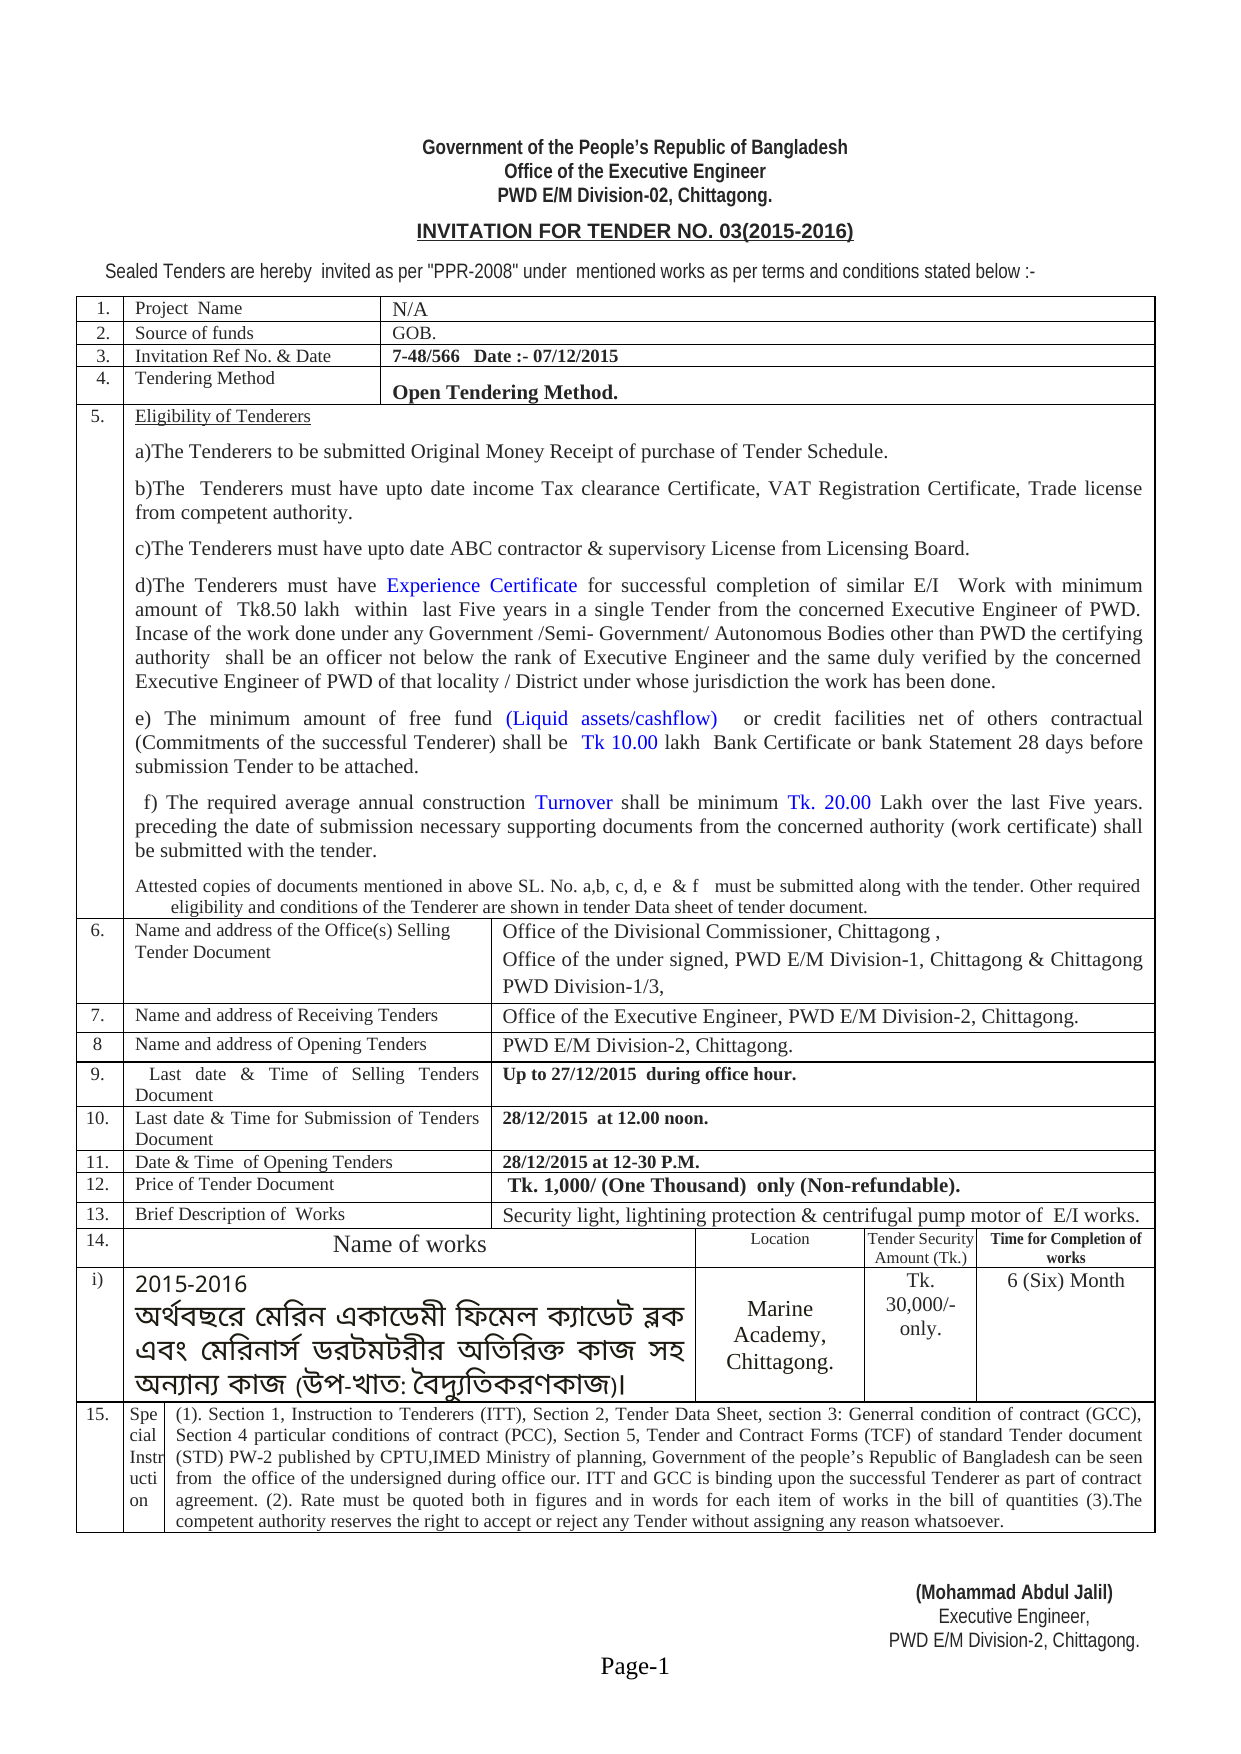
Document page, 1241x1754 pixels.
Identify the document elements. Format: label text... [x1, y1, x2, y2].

table_cell GOB. [381, 322, 1154, 344]
table_cell 14. [77, 1229, 123, 1267]
table_cell Tk. 30,000/- only. [865, 1268, 976, 1401]
table_cell Name and address of Receiving Tenders [124, 1004, 491, 1032]
table_cell Office of the Divisional Commissioner, , Office of the under signed, PWD E/M Division-1, Chittagong & Chittagong PWD Division-1/3, [492, 919, 1154, 1003]
table_cell Office of the Executive Engineer, PWD E/M Division-2, Chittagong. [492, 1004, 1154, 1032]
table_cell 15. [77, 1403, 123, 1532]
table_cell i) [77, 1268, 123, 1401]
table_cell Name of works [124, 1229, 695, 1267]
table_cell 3. [77, 345, 123, 366]
table_cell 28/12/2015 at 12.00 noon. [492, 1107, 1154, 1150]
text PWD E/M Division-02, Chittagong. [105, 183, 1165, 207]
table_cell Marine Academy, Chittagong. [696, 1268, 864, 1401]
table_cell 7. [77, 1004, 123, 1032]
table_cell Security light, lightining protection & centrifugal pump motor of E/I works. [492, 1203, 1154, 1228]
table_cell 11. [77, 1151, 123, 1172]
table_cell Open Tendering Method. [381, 367, 1154, 404]
table_cell Name and address of Opening Tenders [124, 1033, 491, 1061]
table_cell Special Instruction [124, 1403, 164, 1532]
table_cell 2. [77, 322, 123, 344]
text Sealed Tenders are hereby invited as per "PPR-2008" under mentioned works as per terms and conditions stated below :- [105, 259, 1165, 283]
table_cell Tk. 1,000/ (One Thousand) only (Non-refundable). [492, 1173, 1154, 1202]
table_cell Date & Time of Opening Tenders [124, 1151, 491, 1172]
table_cell Tender Security Amount (Tk.) [865, 1229, 976, 1267]
table_cell 10. [77, 1107, 123, 1150]
table_cell Time for Completion of works [977, 1229, 1154, 1267]
table_cell 6. [77, 919, 123, 1003]
table_cell Last date & Time for Submission of Tenders Document [124, 1107, 491, 1150]
table_header N/A [381, 297, 1154, 321]
table_cell Invitation Ref No. & Date [124, 345, 380, 366]
table_cell Last date & Time of Selling Tenders Document [124, 1063, 491, 1106]
table_cell Source of funds [124, 322, 380, 344]
table_cell 9. [77, 1063, 123, 1106]
table_cell Price of Tender Document [124, 1173, 491, 1202]
table_cell PWD E/M Division-2, . [492, 1033, 1154, 1061]
table_header Project Name [124, 297, 380, 321]
table_cell 2015-2016 অর্থবছরে মেরিন একাডেমী ফিমেল ক্যাডেট ব্লক এবং মেরিনার্স ডরটমটরীর অতিরিক্ত কাজ সহ অন্যান্য কাজ (উপ-খাত: বৈদ্যুতিকরণকাজ)। [124, 1268, 695, 1401]
table_cell 12. [77, 1173, 123, 1202]
table_cell Eligibility of Tenderers a)The Tenderers to be submitted Original Money Receipt of purchase of Tender Schedule. b)The Tenderers must have upto date income Tax clearance Certificate, VAT Registration Certificate, Trade license from competent authority. c)The Tenderers must have upto date ABC contractor & supervisory License from Licensing Board. d)The Tenderers must have Experience Certificate for successful completion of similar E/I Work with minimum amount of Tk8.50 lakh within last Five years in a single Tender from the concerned Executive Engineer of PWD. Incase of the work done under any Government /Semi- Government/ Autonomous Bodies other than PWD the certifying authority shall be an officer not below the rank of Executive Engineer and the same duly verified by the concerned Executive Engineer of PWD of that locality / District under whose jurisdiction the work has been done. e) The minimum amount of free fund (Liquid assets/cashflow) or credit facilities net of others contractual (Commitments of the successful Tenderer) shall be Tk 10.00 lakh Bank Certificate or bank Statement 28 days before submission Tender to be attached. f) The required average annual construction Turnover shall be minimum Tk. 20.00 Lakh over the last Five years. preceding the date of submission necessary supporting documents from the concerned authority (work certificate) shall be submitted with the tender. Attested copies of documents mentioned in above SL. No. a,b, c, d, e & f must be submitted along with the tender. Other required eligibility and conditions of the Tenderer are shown in tender Data sheet of tender document. [124, 405, 1154, 918]
text INVITATION FOR TENDER NO. 03(2015-2016) [105, 219, 1165, 243]
table_cell Brief Description of Works [124, 1203, 491, 1228]
table_cell Tendering Method [124, 367, 380, 404]
table_cell (1). Section 1, Instruction to Tenderers (ITT), Section 2, Tender Data Sheet, section 3: Generral condition of contract (GCC), Section 4 particular conditions of contract (PCC), Section 5, Tender and Contract Forms (TCF) of standard Tender document (STD) PW-2 published by CPTU,IMED Ministry of planning, Government of the people’s Republic of Bangladesh can be seen from the office of the undersigned during office our. ITT and GCC is binding upon the successful Tenderer as part of contract agreement. (2). Rate must be quoted both in figures and in words for each item of works in the bill of quantities (3).The competent authority reserves the right to accept or reject any Tender without assigning any reason whatsoever. [165, 1403, 1154, 1532]
table_header 1. [77, 297, 123, 321]
table_cell 4. [77, 367, 123, 404]
table_cell Name and address of the Office(s) Selling Tender Document [124, 919, 491, 1003]
table_cell Up to 27/12/2015 during office hour. [492, 1063, 1154, 1106]
text Office of the Executive Engineer [105, 159, 1165, 183]
text Government of the People’s Republic of [105, 135, 1165, 159]
table_cell 7-48/566 Date :- 07/12/2015 [381, 345, 1154, 366]
table_cell Location [696, 1229, 864, 1267]
table_cell 6 (Six) Month [977, 1268, 1154, 1401]
table_cell 5. [77, 405, 123, 918]
table_cell 13. [77, 1203, 123, 1228]
table_cell 28/12/2015 at 12-30 P.M. [492, 1151, 1154, 1172]
table_cell 8 [77, 1033, 123, 1061]
